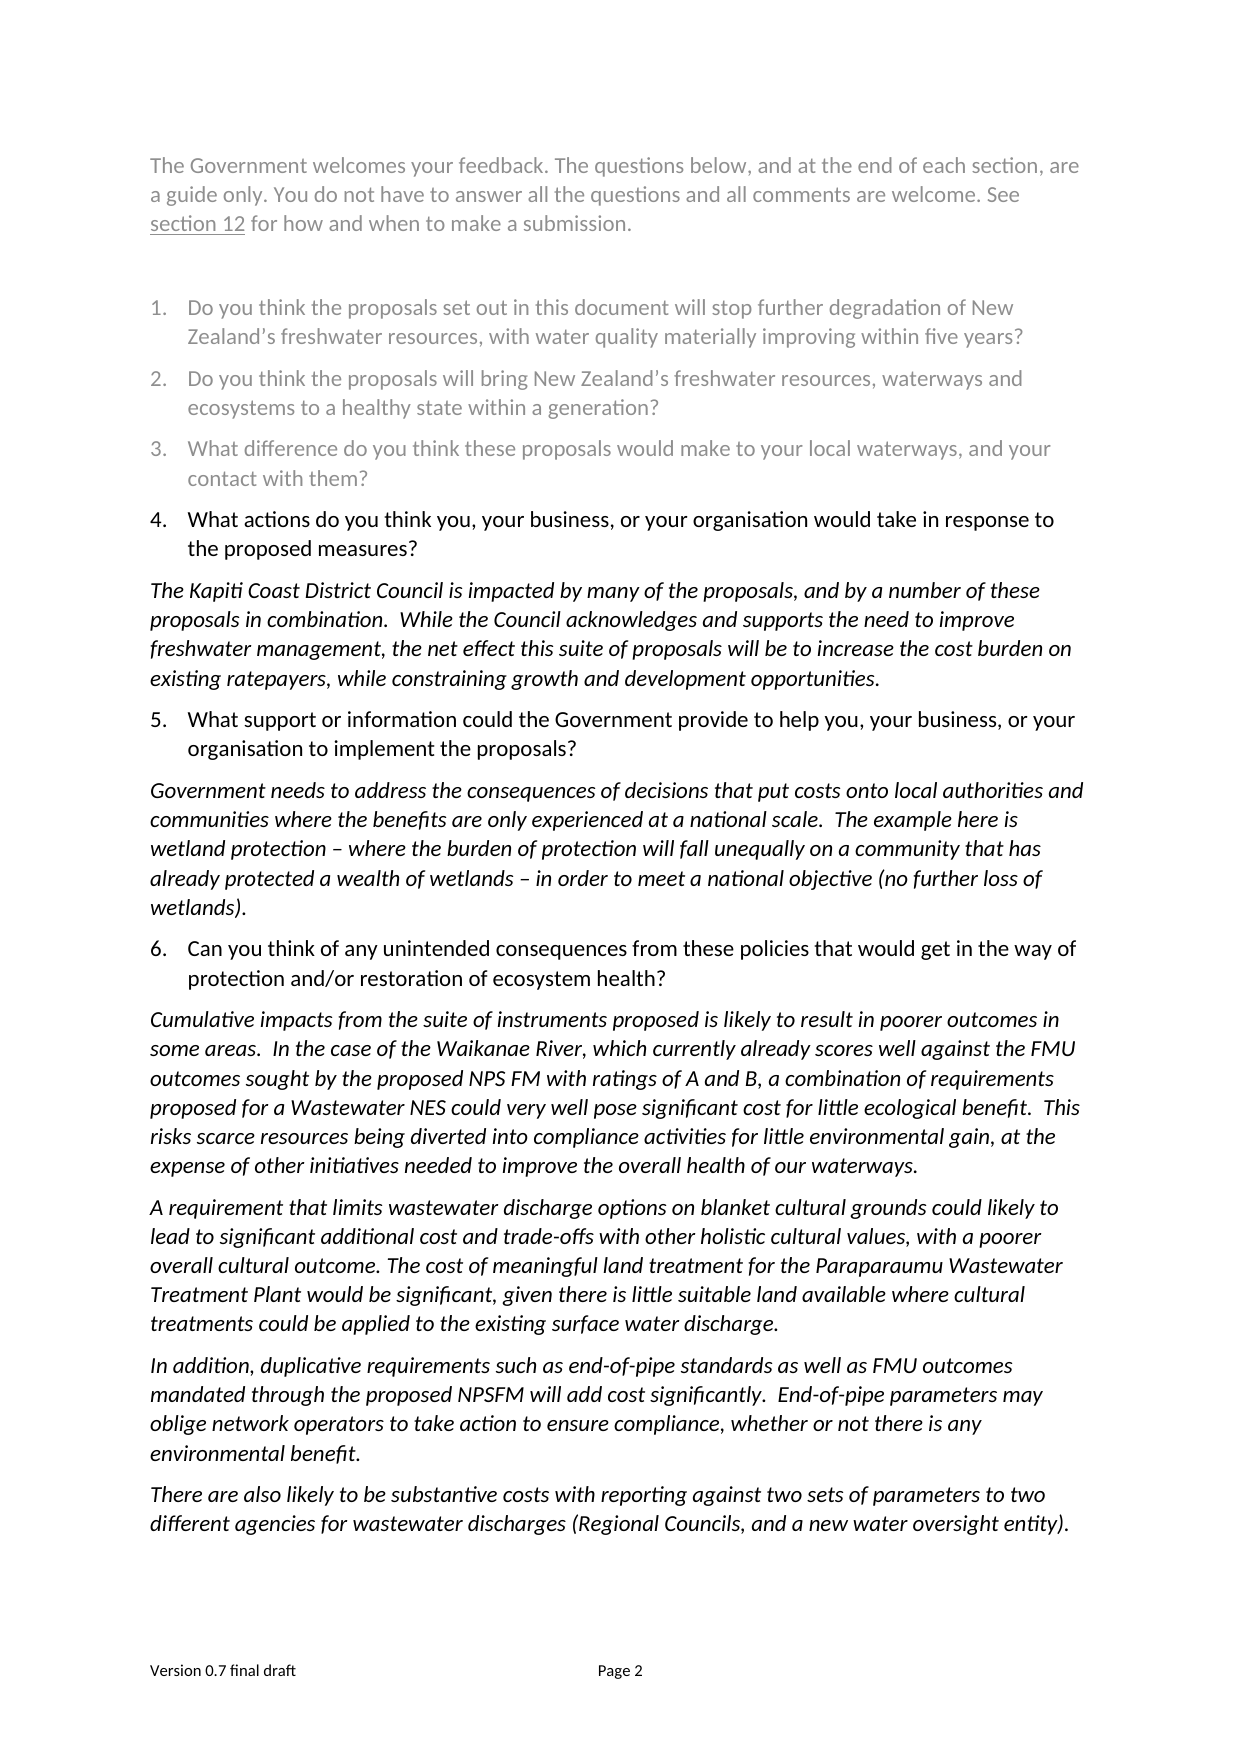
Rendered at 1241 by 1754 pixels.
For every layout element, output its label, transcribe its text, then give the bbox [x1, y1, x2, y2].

list What difference do you think these proposals would make to your local waterways, and your contact with them? [150, 433, 1090, 492]
text A requirement that limits wastewater discharge options on blanket cultural grounds could likely to lead to significant additional cost and trade-offs with other holistic cultural values, with a poorer overall cultural outcome. The cost of meaningful land treatment for the Paraparaumu Wastewater Treatment Plant would be significant, given there is little suitable land available where cultural treatments could be applied to the existing surface water discharge. [150, 1192, 1090, 1337]
text The Kapiti Coast District Council is impacted by many of the proposals, and by a number of these proposals in combination. While the Council acknowledges and supports the need to improve freshwater management, the net effect this suite of proposals will be to increase the cost burden on existing ratepayers, while constraining growth and development opportunities. [150, 575, 1090, 692]
text The Government welcomes your feedback. The questions below, and at the end of each section, are a guide only. You do not have to answer all the questions and all comments are welcome. See section 12 for how and when to make a submission. [150, 150, 1090, 237]
list Do you think the proposals will bring New Zealand’s freshwater resources, waterways and ecosystems to a healthy state within a generation? [150, 362, 1090, 421]
list What actions do you think you, your business, or your organisation would take in response to the proposed measures? [150, 504, 1090, 562]
list Can you think of any unintended consequences from these policies that would get in the way of protection and/or restoration of ecosystem health? [150, 933, 1090, 992]
text Cumulative impacts from the suite of instruments proposed is likely to result in poorer outcomes in some areas. In the case of the Waikanae River, which currently already scores well against the FMU outcomes sought by the proposed NPS FM with ratings of A and B, a combination of requirements proposed for a Wastewater NES could very well pose significant cost for little ecological benefit. This risks scarce resources being diverted into compliance activities for little environmental gain, at the expense of other initiatives needed to improve the overall health of our waterways. [150, 1004, 1090, 1179]
text Government needs to address the consequences of decisions that put costs onto local authorities and communities where the benefits are only experienced at a national scale. The example here is wetland protection – where the burden of protection will fall unequally on a community that has already protected a wealth of wetlands – in order to meet a national objective (no further loss of wetlands). [150, 775, 1090, 921]
list Do you think the proposals set out in this document will stop further degradation of New Zealand’s freshwater resources, with water quality materially improving within five years? [150, 292, 1090, 350]
text There are also likely to be substantive costs with reporting against two sets of parameters to two different agencies for wastewater discharges (Regional Councils, and a new water oversight entity). [150, 1479, 1090, 1537]
text In addition, duplicative requirements such as end-of-pipe standards as well as FMU outcomes mandated through the proposed NPSFM will add cost significantly. End-of-pipe parameters may oblige network operators to take action to ensure compliance, whether or not there is any environmental benefit. [150, 1350, 1090, 1467]
list What support or information could the Government provide to help you, your business, or your organisation to implement the proposals? [150, 704, 1090, 762]
